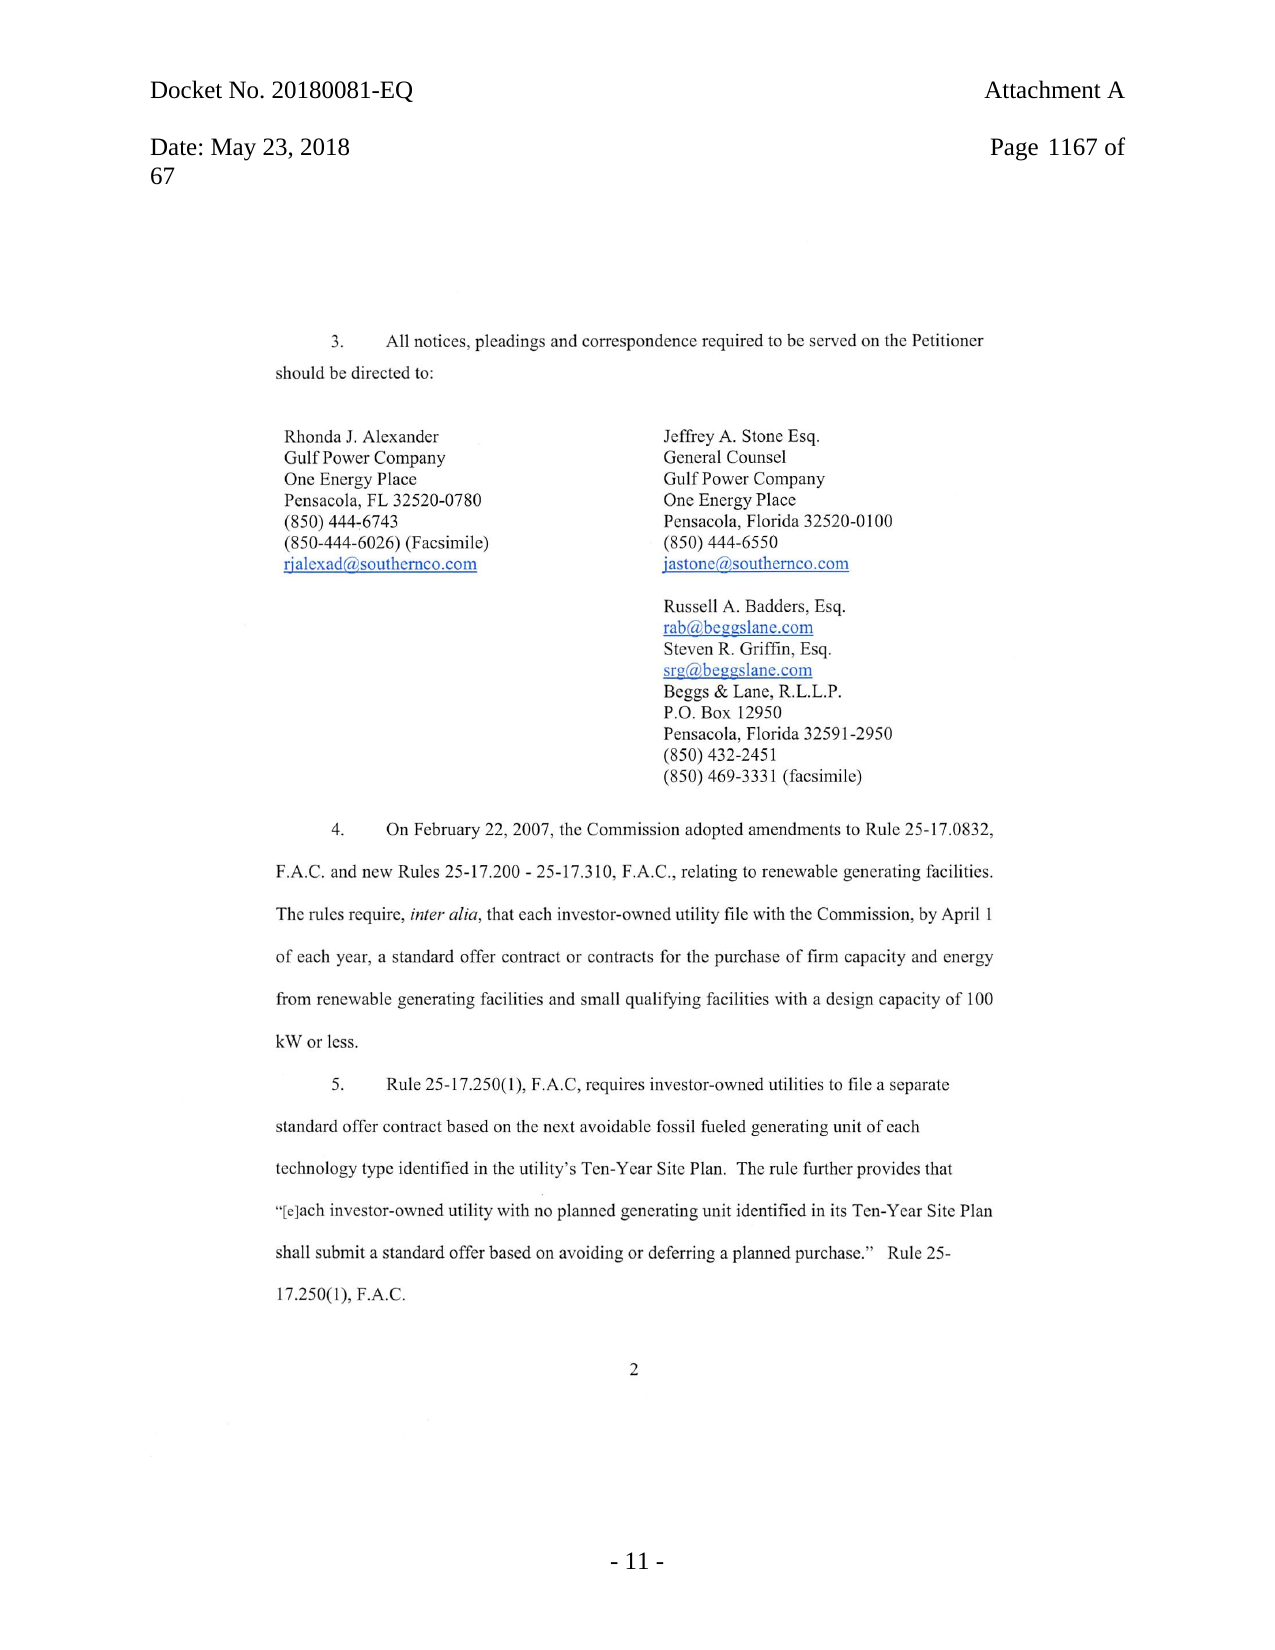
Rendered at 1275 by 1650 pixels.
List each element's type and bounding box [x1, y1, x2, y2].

picture [150, 190, 1125, 1457]
